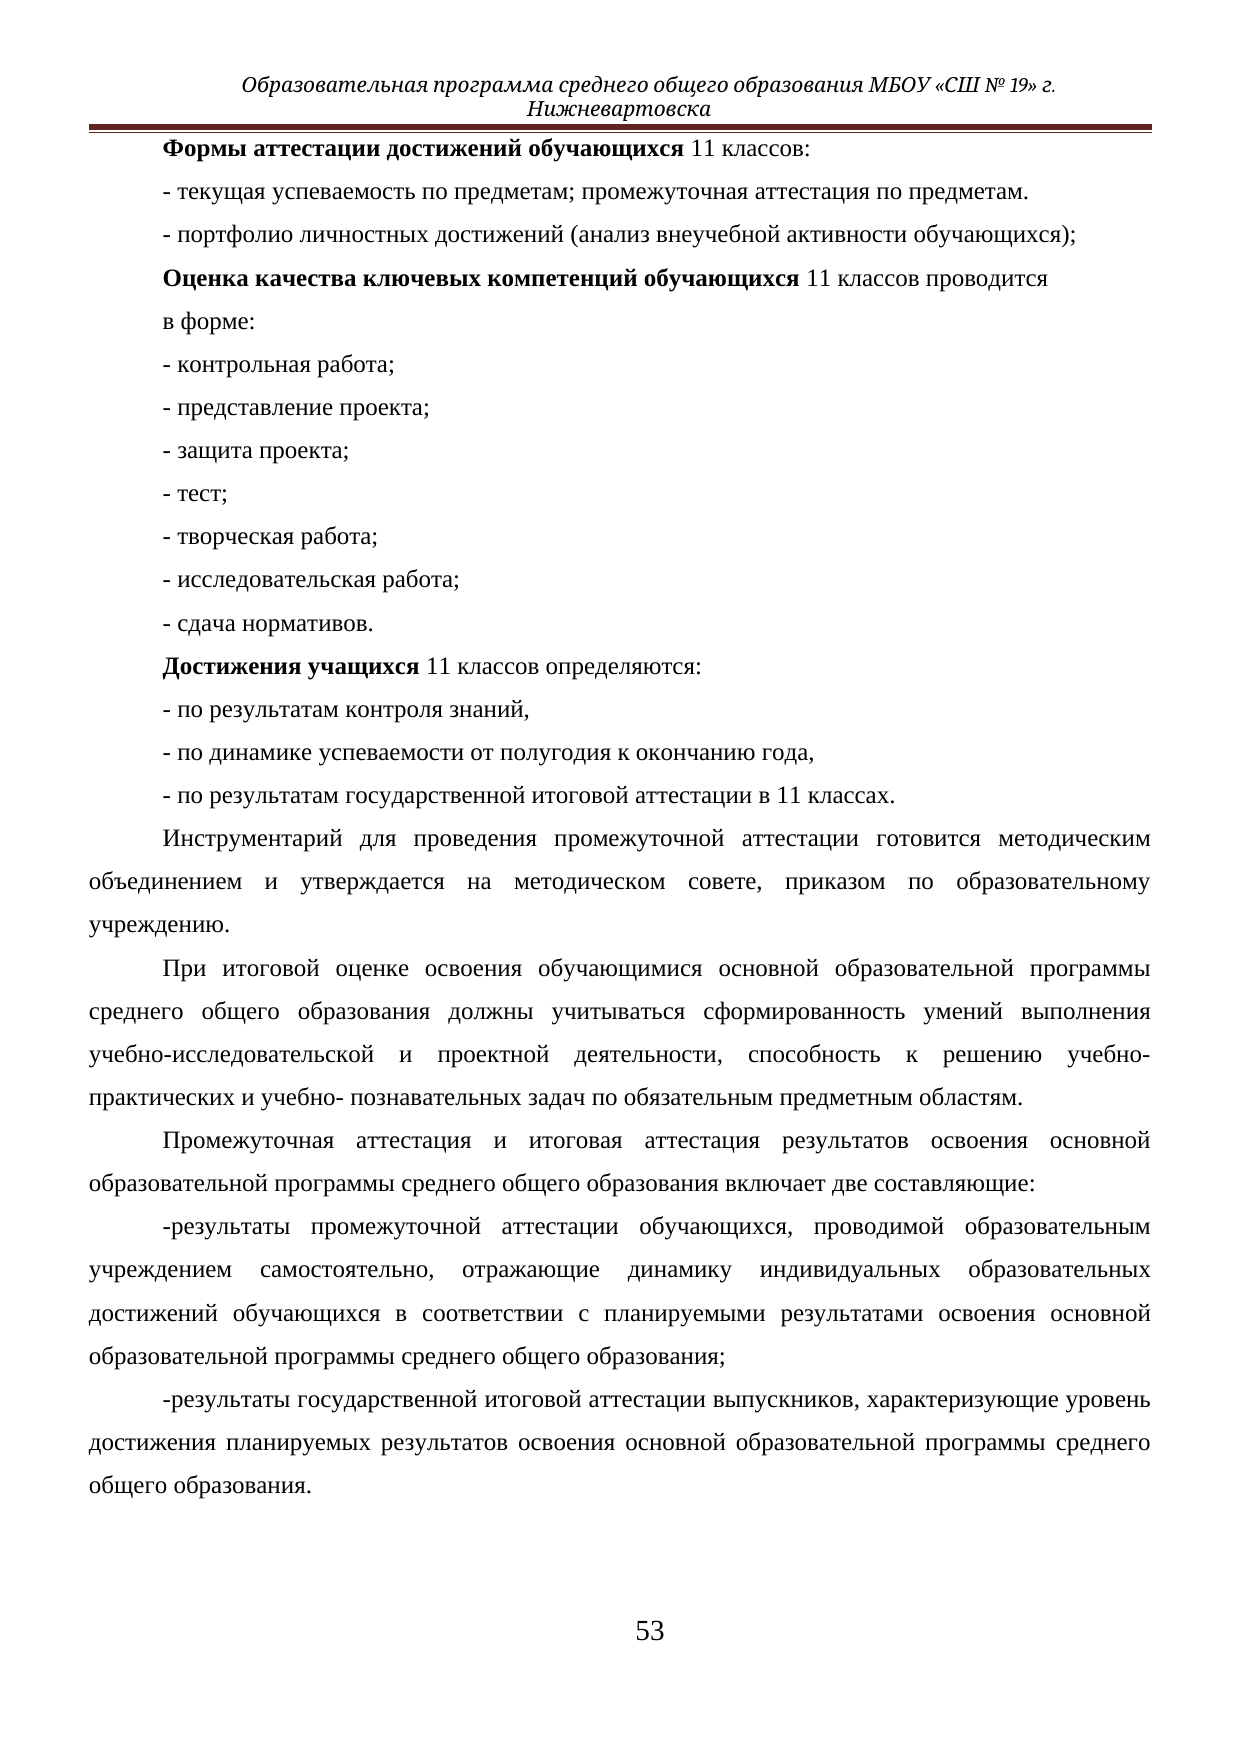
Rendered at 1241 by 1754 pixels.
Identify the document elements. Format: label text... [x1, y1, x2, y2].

text Достижения учащихся 11 классов определяются: [89, 651, 1152, 679]
text Оценка качества ключевых компетенций обучающихся 11 классов проводится [89, 263, 1152, 291]
text Промежуточная аттестация и итоговая аттестация результатов освоения основной образовательной программы среднего общего образования включает две составляющие: [89, 1125, 1152, 1197]
text - представление проекта; [89, 392, 1152, 421]
text -результаты государственной итоговой аттестации выпускников, характеризующие уровень достижения планируемых результатов освоения основной образовательной программы среднего общего образования. [89, 1384, 1152, 1499]
text Формы аттестации достижений обучающихся 11 классов: [89, 133, 1152, 162]
text - портфолио личностных достижений (анализ внеучебной активности обучающихся); [89, 219, 1152, 248]
text - текущая успеваемость по предметам; промежуточная аттестация по предметам. [89, 176, 1152, 205]
text в форме: [89, 306, 1152, 334]
text Инструментарий для проведения промежуточной аттестации готовится методическим объединением и утверждается на методическом совете, приказом по образовательному учреждению. [89, 823, 1152, 938]
text - по результатам государственной итоговой аттестации в 11 классах. [89, 780, 1152, 809]
text - творческая работа; [89, 521, 1152, 550]
text - контрольная работа; [89, 349, 1152, 378]
text При итоговой оценке освоения обучающимися основной образовательной программы среднего общего образования должны учитываться сформированность умений выполнения учебно-исследовательской и проектной деятельности, способность к решению учебно-практических и учебно- познавательных задач по обязательным предметным областям. [89, 953, 1152, 1111]
text -результаты промежуточной аттестации обучающихся, проводимой образовательным учреждением самостоятельно, отражающие динамику индивидуальных образовательных достижений обучающихся в соответствии с планируемыми результатами освоения основной образовательной программы среднего общего образования; [89, 1211, 1152, 1369]
text - тест; [89, 478, 1152, 507]
text - по динамике успеваемости от полугодия к окончанию года, [89, 737, 1152, 766]
text - исследовательская работа; [89, 564, 1152, 593]
text - защита проекта; [89, 435, 1152, 464]
text - по результатам контроля знаний, [89, 694, 1152, 723]
text - сдача нормативов. [89, 608, 1152, 636]
